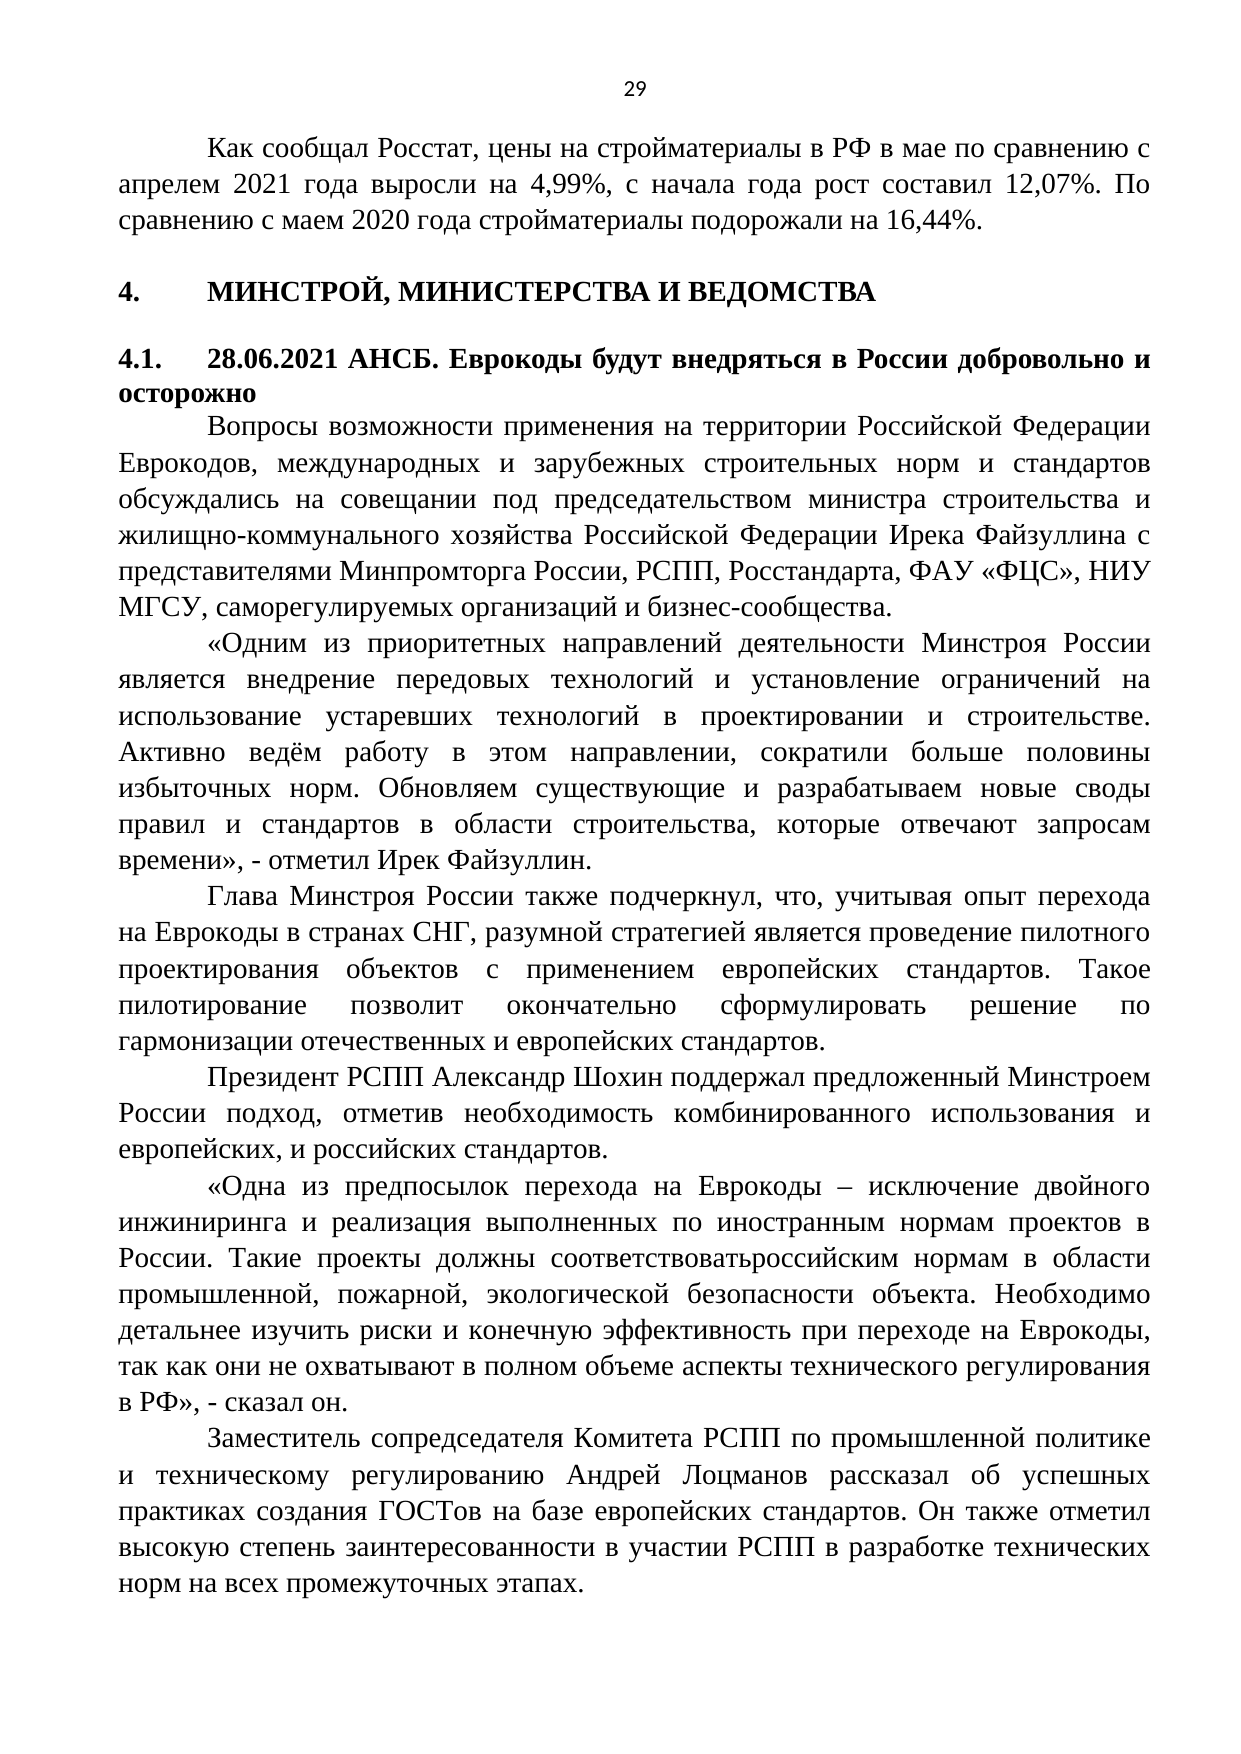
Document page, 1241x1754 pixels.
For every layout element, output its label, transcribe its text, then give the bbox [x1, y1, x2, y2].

text «Одним из приоритетных направлений деятельности Минстроя России является внедрение передовых технологий и установление ограничений на использование устаревших технологий в проектировании и строительстве. Активно ведём работу в этом направлении, сократили больше половины избыточных норм. Обновляем существующие и разрабатываем новые своды правил и стандартов в области строительства, которые отвечают запросам времени», - отметил Ирек Файзуллин. [118, 625, 1152, 876]
text Вопросы возможности применения на территории Российской Федерации Еврокодов, международных и зарубежных строительных норм и стандартов обсуждались на совещании под председательством министра строительства и жилищно-коммунального хозяйства Российской Федерации Ирека Файзуллина с представителями Минпромторга России, РСПП, Росстандарта, ФАУ «ФЦС», НИУ МГСУ, саморегулируемых организаций и бизнес-сообщества. [118, 408, 1152, 623]
text Глава Минстроя России также подчеркнул, что, учитывая опыт перехода на Еврокоды в странах СНГ, разумной стратегией является проведение пилотного проектирования объектов с применением европейских стандартов. Такое пилотирование позволит окончательно сформулировать решение по гармонизации отечественных и европейских стандартов. [118, 878, 1152, 1057]
text Заместитель сопредседателя Комитета РСПП по промышленной политике и техническому регулированию Андрей Лоцманов рассказал об успешных практиках создания ГОСТов на базе европейских стандартов. Он также отметил высокую степень заинтересованности в участии РСПП в разработке технических норм на всех промежуточных этапах. [118, 1421, 1152, 1599]
subtitle МИНСТРОЙ, МИНИСТЕРСТВА И ВЕДОМСТВА [118, 274, 1152, 308]
text Как сообщал Росстат, цены на стройматериалы в РФ в мае по сравнению с апрелем 2021 года выросли на 4,99%, с начала года рост составил 12,07%. По сравнению с маем 2020 года стройматериалы подорожали на 16,44%. [118, 130, 1152, 236]
text «Одна из предпосылок перехода на Еврокоды – исключение двойного инжиниринга и реализация выполненных по иностранным нормам проектов в России. Такие проекты должны соответствоватьроссийским нормам в области промышленной, пожарной, экологической безопасности объекта. Необходимо детальнее изучить риски и конечную эффективность при переходе на Еврокоды, так как они не охватывают в полном объеме аспекты технического регулирования в РФ», - сказал он. [118, 1168, 1152, 1418]
subtitle 28.06.2021 АНСБ. Еврокоды будут внедряться в России добровольно и осторожно [118, 341, 1152, 408]
text Президент РСПП Александр Шохин поддержал предложенный Минстроем России подход, отметив необходимость комбинированного использования и европейских, и российских стандартов. [118, 1059, 1152, 1165]
